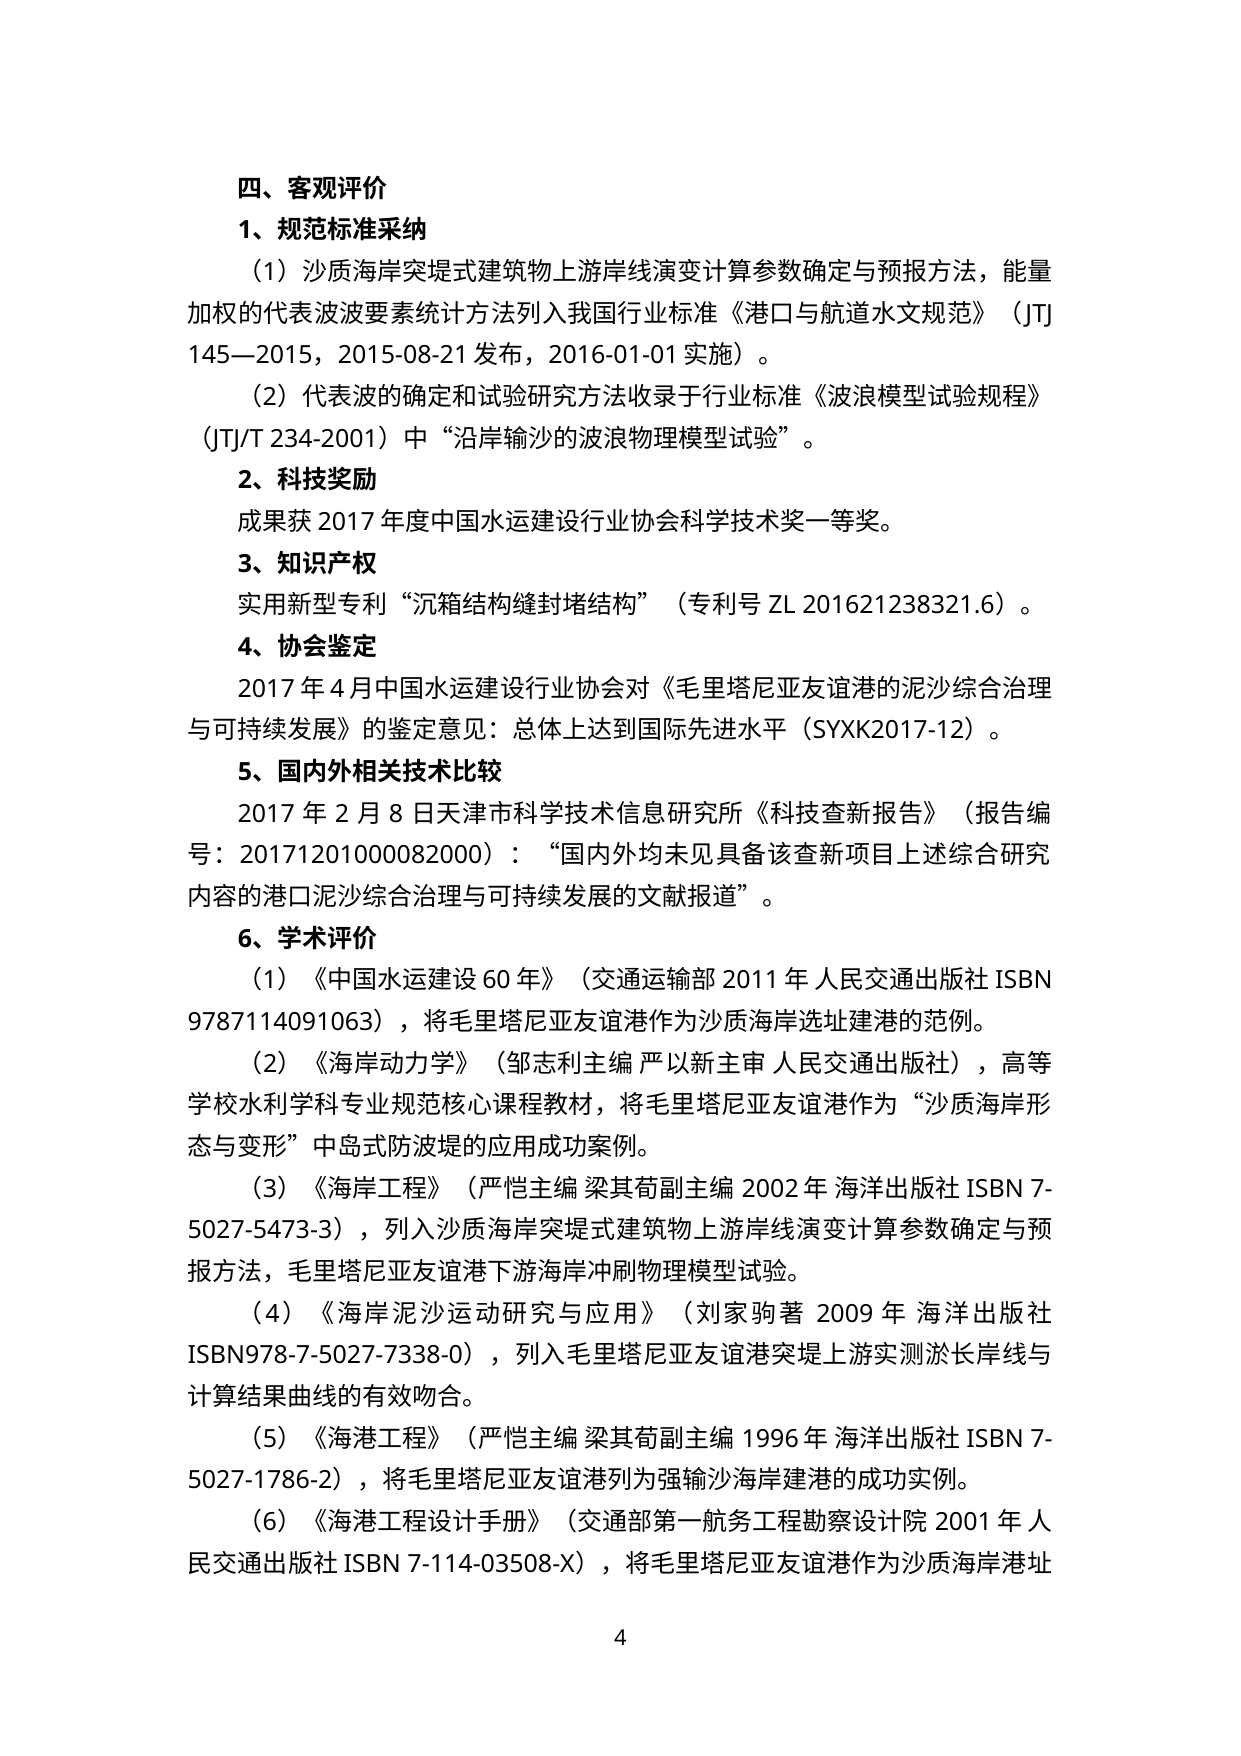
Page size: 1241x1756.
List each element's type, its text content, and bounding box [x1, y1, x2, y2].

text 6、学术评价 [187, 913, 1053, 954]
text （1）沙质海岸突堤式建筑物上游岸线演变计算参数确定与预报方法，能量加权的代表波波要素统计方法列入我国行业标准《港口与航道水文规范》（JTJ 145—2015，2015-08-21发布，2016-01-01实施）。 [187, 246, 1053, 371]
text 成果获2017年度中国水运建设行业协会科学技术奖一等奖。 [187, 496, 1053, 538]
text （4）《海岸泥沙运动研究与应用》（刘家驹著 2009年 海洋出版社 ISBN978-7-5027-7338-0），列入毛里塔尼亚友谊港突堤上游实测淤长岸线与计算结果曲线的有效吻合。 [187, 1288, 1053, 1413]
text 实用新型专利“沉箱结构缝封堵结构”（专利号 ZL 201621238321.6）。 [187, 579, 1053, 621]
text （5）《海港工程》（严恺主编 梁其荀副主编 1996年 海洋出版社 ISBN 7-5027-1786-2），将毛里塔尼亚友谊港列为强输沙海岸建港的成功实例。 [187, 1413, 1053, 1496]
text （2）代表波的确定和试验研究方法收录于行业标准《波浪模型试验规程》（JTJ/T 234-2001）中“沿岸输沙的波浪物理模型试验”。 [187, 371, 1053, 454]
text 5、国内外相关技术比较 [187, 746, 1053, 788]
text 四、客观评价 [187, 163, 1053, 204]
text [187, 1496, 1053, 1579]
text 2017 年 2 月 8 日天津市科学技术信息研究所《科技查新报告》（报告编号：20171201000082000）：“国内外均未见具备该查新项目上述综合研究内容的港口泥沙综合治理与可持续发展的文献报道”。 [187, 788, 1053, 913]
text 3、知识产权 [187, 538, 1053, 579]
text （2）《海岸动力学》（邹志利主编 严以新主审 人民交通出版社），高等学校水利学科专业规范核心课程教材，将毛里塔尼亚友谊港作为“沙质海岸形态与变形”中岛式防波堤的应用成功案例。 [187, 1038, 1053, 1163]
text 4、协会鉴定 [187, 621, 1053, 663]
text 1、规范标准采纳 [187, 204, 1053, 246]
text 2、科技奖励 [187, 454, 1053, 496]
text （1）《中国水运建设60年》（交通运输部 2011年 人民交通出版社ISBN 9787114091063），将毛里塔尼亚友谊港作为沙质海岸选址建港的范例。 [187, 954, 1053, 1038]
text 2017年4月中国水运建设行业协会对《毛里塔尼亚友谊港的泥沙综合治理与可持续发展》的鉴定意见：总体上达到国际先进水平（SYXK2017-12）。 [187, 663, 1053, 746]
text （3）《海岸工程》（严恺主编 梁其荀副主编 2002年 海洋出版社 ISBN 7-5027-5473-3），列入沙质海岸突堤式建筑物上游岸线演变计算参数确定与预报方法，毛里塔尼亚友谊港下游海岸冲刷物理模型试验。 [187, 1163, 1053, 1288]
